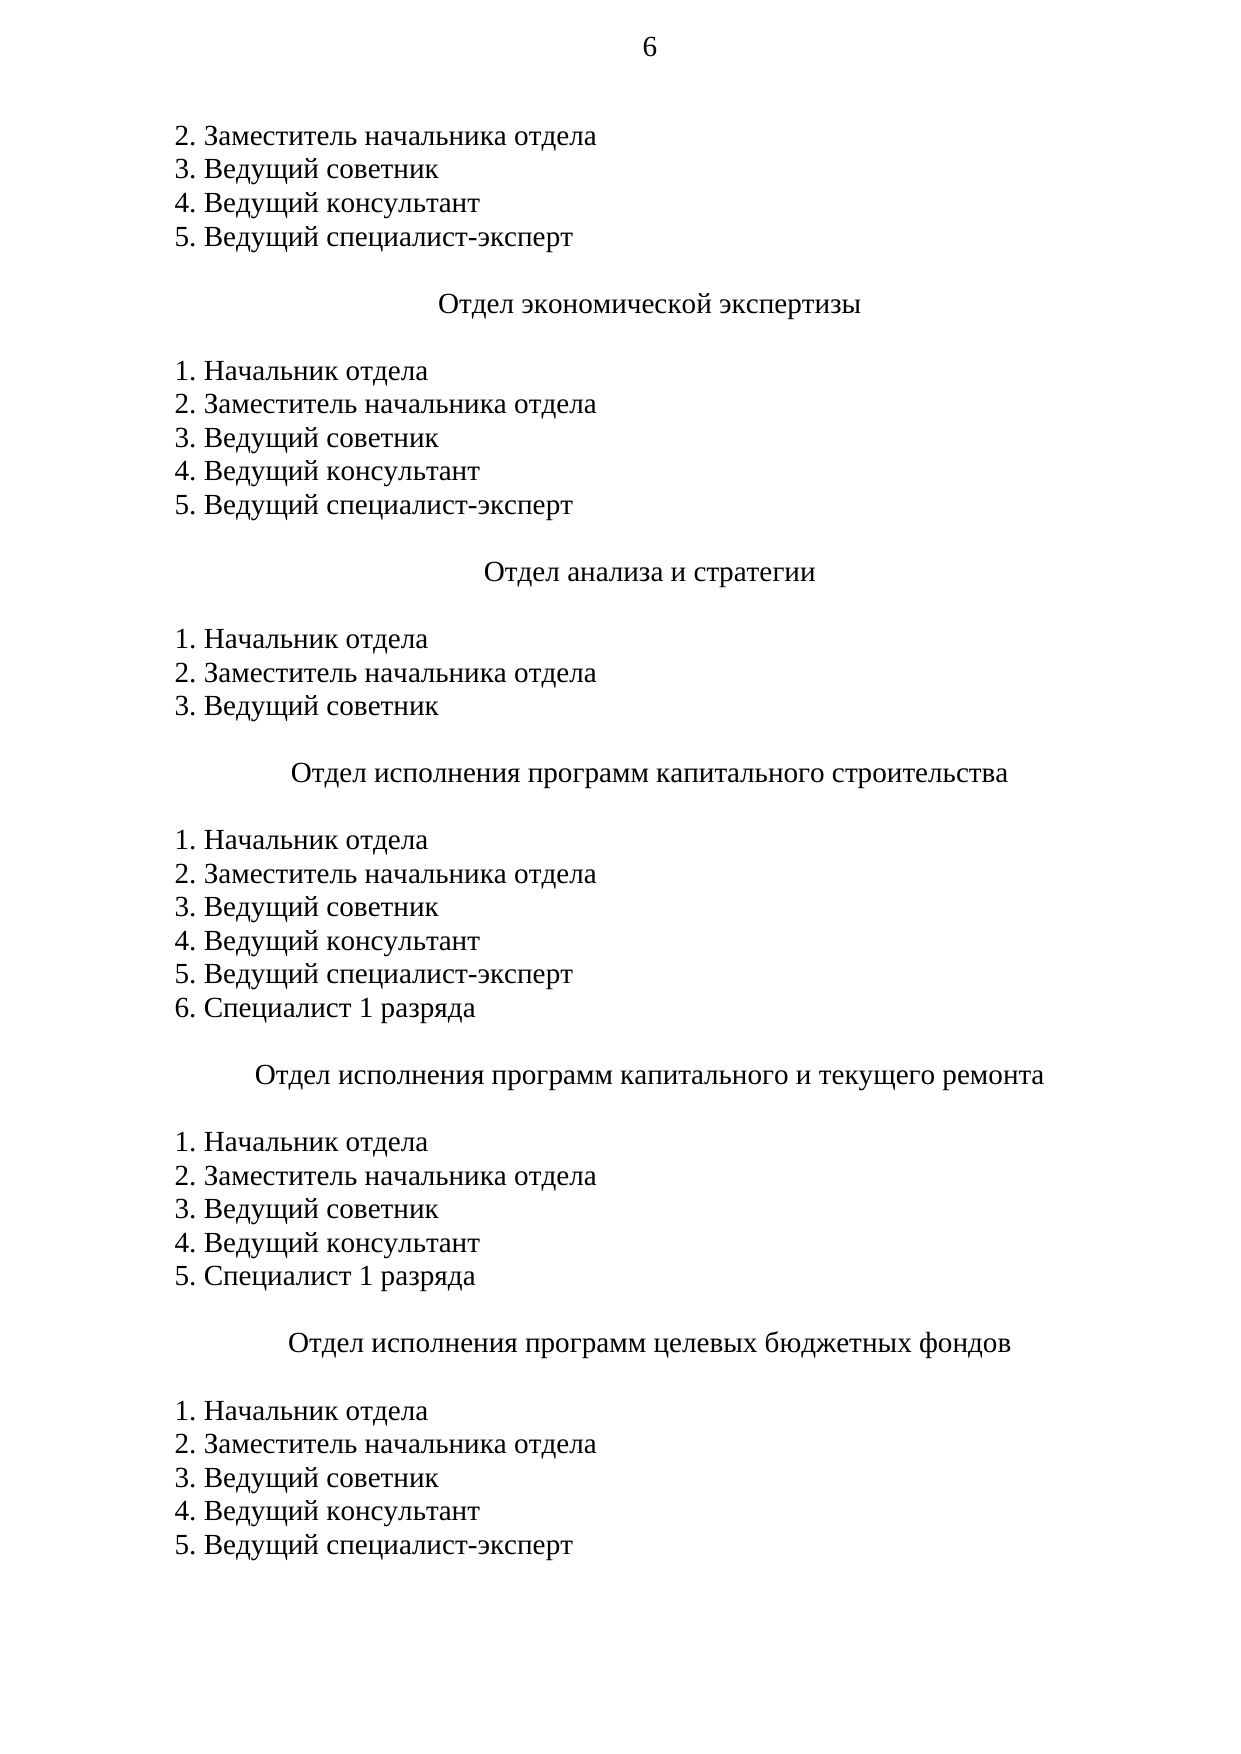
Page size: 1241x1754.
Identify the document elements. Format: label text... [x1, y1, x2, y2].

text 1. Начальник отдела [118, 1393, 1181, 1426]
text Отдел исполнения программ целевых бюджетных фондов [118, 1326, 1181, 1359]
text 4. Ведущий консультант [118, 453, 1181, 487]
text 4. Ведущий консультант [118, 1493, 1181, 1527]
text Отдел экономической экспертизы [118, 286, 1181, 319]
text 3. Ведущий советник [118, 1460, 1181, 1493]
text 6. Специалист 1 разряда [118, 990, 1181, 1024]
text 2. Заместитель начальника отдела [118, 1426, 1181, 1460]
text 5. Ведущий специалист-эксперт [118, 219, 1181, 252]
text Отдел исполнения программ капитального и текущего ремонта [118, 1057, 1181, 1091]
text Отдел анализа и стратегии [118, 554, 1181, 588]
text 2. Заместитель начальника отдела [118, 856, 1181, 889]
text 1. Начальник отдела [118, 822, 1181, 856]
text 3. Ведущий советник [118, 688, 1181, 722]
text 2. Заместитель начальника отдела [118, 1158, 1181, 1191]
text 3. Ведущий советник [118, 420, 1181, 453]
text Отдел исполнения программ капитального строительства [118, 755, 1181, 789]
text 5. Ведущий специалист-эксперт [118, 487, 1181, 521]
text 5. Специалист 1 разряда [118, 1258, 1181, 1292]
text 1. Начальник отдела [118, 1124, 1181, 1158]
text 1. Начальник отдела [118, 353, 1181, 386]
text 3. Ведущий советник [118, 152, 1181, 185]
text 1. Начальник отдела [118, 621, 1181, 655]
text 2. Заместитель начальника отдела [118, 655, 1181, 688]
text 5. Ведущий специалист-эксперт [118, 957, 1181, 990]
text 3. Ведущий советник [118, 1191, 1181, 1225]
text 2. Заместитель начальника отдела [118, 386, 1181, 420]
text 4. Ведущий консультант [118, 1225, 1181, 1258]
text 4. Ведущий консультант [118, 923, 1181, 957]
text 3. Ведущий советник [118, 889, 1181, 923]
text 4. Ведущий консультант [118, 185, 1181, 219]
text 5. Ведущий специалист-эксперт [118, 1527, 1181, 1560]
text 2. Заместитель начальника отдела [118, 118, 1181, 152]
